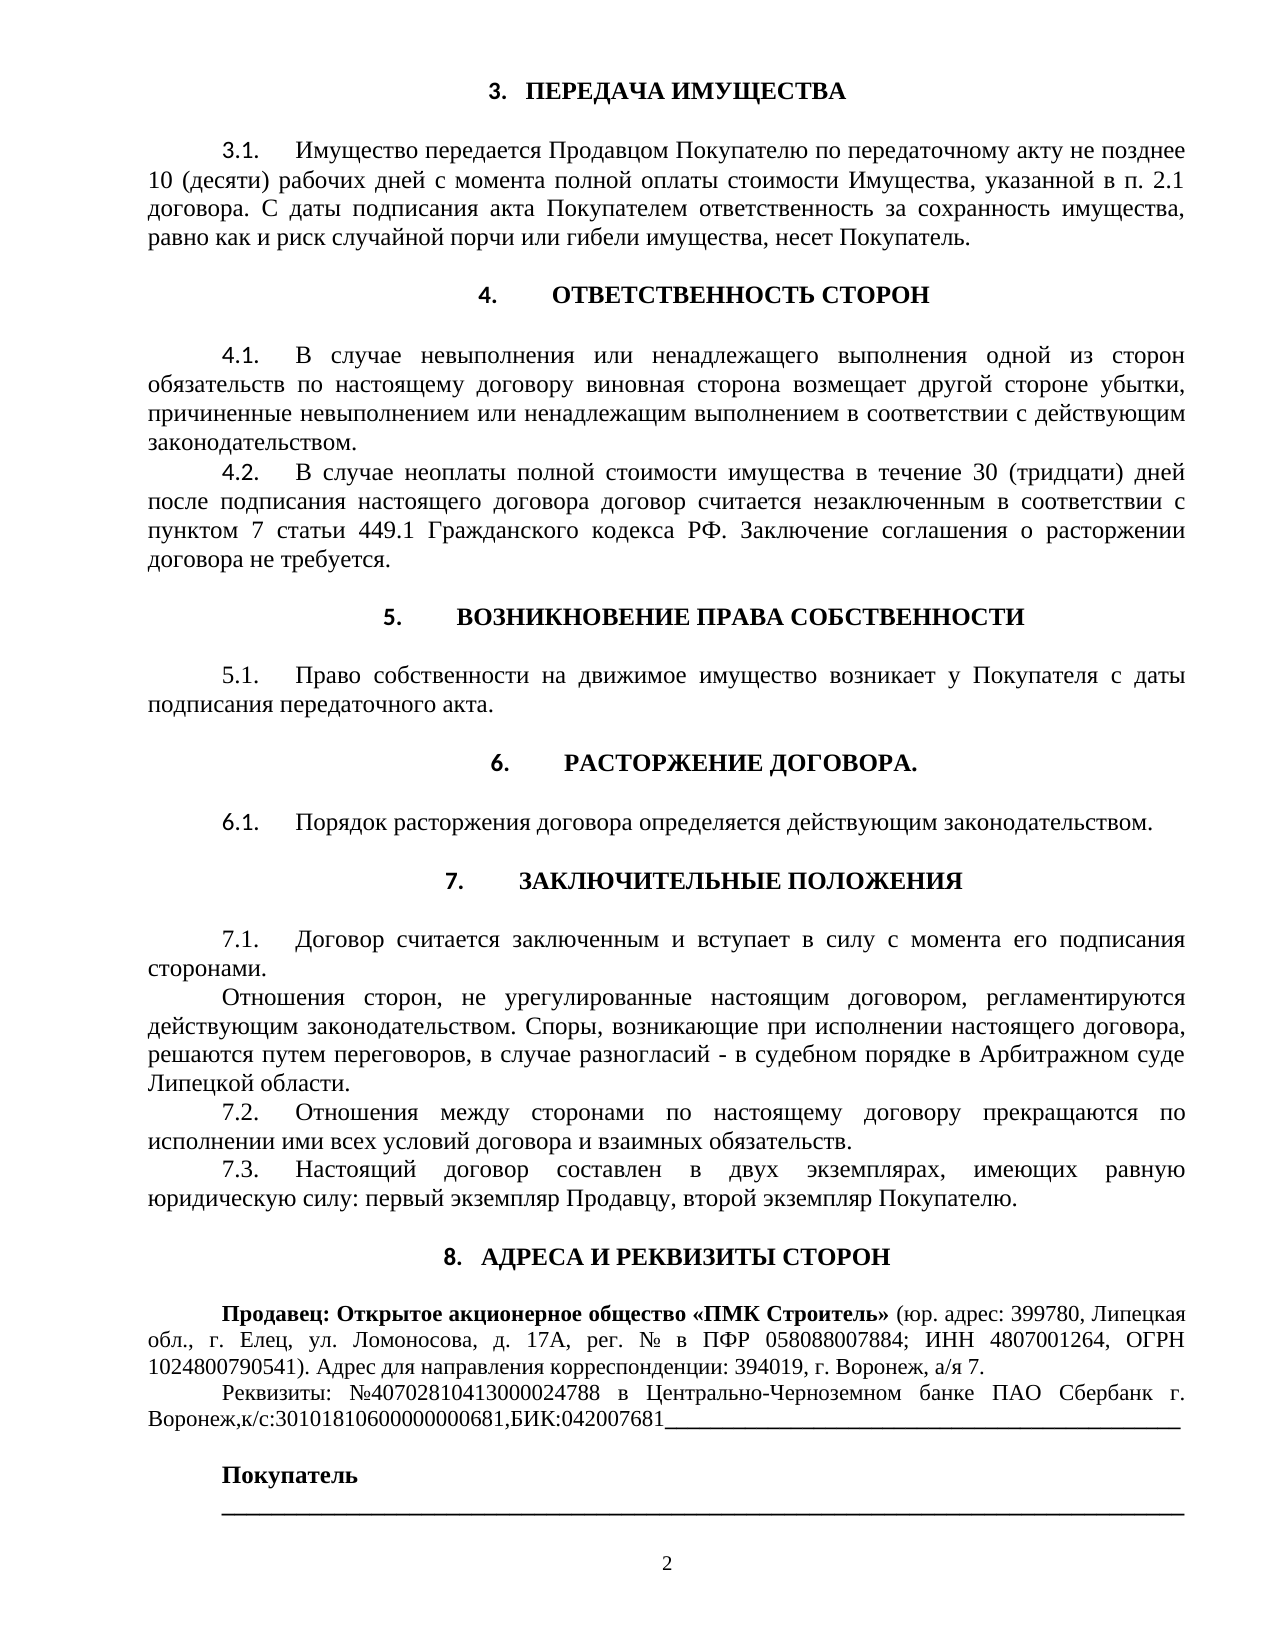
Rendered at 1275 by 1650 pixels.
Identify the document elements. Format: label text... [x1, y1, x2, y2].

list РАСТОРЖЕНИЕ ДОГОВОРА. [148, 747, 1186, 777]
text 5.1. Право собственности на движимое имущество возникает у Покупателя с даты подписания передаточного акта. [148, 661, 1186, 718]
list Имущество передается Продавцом Покупателю по передаточному акту не позднее 10 (десяти) рабочих дней с момента полной оплаты стоимости Имущества, указанной в п. 2.1 договора. С даты подписания акта Покупателем ответственность за сохранность имущества, равно как и риск случайной порчи или гибели имущества, несет Покупатель. [148, 134, 1186, 251]
list АДРЕСА И РЕКВИЗИТЫ СТОРОН [148, 1241, 1186, 1271]
list ПЕРЕДАЧА ИМУЩЕСТВА [148, 75, 1186, 105]
text Продавец: Открытое акционерное общество «ПМК Строитель» (юр. адрес: 399780, Липецкая обл., г. Елец, ул. Ломоносова, д. 17А, рег. № в ПФР 058088007884; ИНН 4807001264, ОГРН 1024800790541). Адрес для направления корреспонденции: 394019, г. Воронеж, а/я 7. [148, 1300, 1186, 1379]
list ЗАКЛЮЧИТЕЛЬНЫЕ ПОЛОЖЕНИЯ [148, 865, 1186, 896]
text 7.3. Настоящий договор составлен в двух экземплярах, имеющих равную юридическую силу: первый экземпляр Продавцу, второй экземпляр Покупателю. [148, 1154, 1186, 1212]
text Покупатель [148, 1461, 1186, 1489]
text Отношения сторон, не урегулированные настоящим договором, регламентируются действующим законодательством. Споры, возникающие при исполнении настоящего договора, решаются путем переговоров, в случае разногласий - в судебном порядке в Арбитражном суде Липецкой области. [148, 982, 1186, 1097]
text Реквизиты: №40702810413000024788 в Центрально-Черноземном банке ПАО Сбербанк г. Воронеж,к/с:30101810600000000681,БИК:042007681_____________________________________________ [148, 1379, 1186, 1432]
list В случае невыполнения или ненадлежащего выполнения одной из сторон обязательств по настоящему договору виновная сторона возмещает другой стороне убытки, причиненные невыполнением или ненадлежащим выполнением в соответствии с действующим законодательством. [148, 339, 1186, 456]
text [148, 1489, 1186, 1518]
list ОТВЕТСТВЕННОСТЬ СТОРОН [148, 280, 1186, 310]
list В случае неоплаты полной стоимости имущества в течение 30 (тридцати) дней после подписания настоящего договора договор считается незаключенным в соответствии с пунктом 7 статьи 449.1 Гражданского кодекса РФ. Заключение соглашения о расторжении договора не требуется. [148, 456, 1186, 572]
list Порядок расторжения договора определяется действующим законодательством. [148, 806, 1186, 837]
list ВОЗНИКНОВЕНИЕ ПРАВА СОБСТВЕННОСТИ [148, 601, 1186, 632]
text 7.2. Отношения между сторонами по настоящему договору прекращаются по исполнении ими всех условий договора и взаимных обязательств. [148, 1097, 1186, 1154]
text 7.1. Договор считается заключенным и вступает в силу с момента его подписания сторонами. [148, 924, 1186, 982]
